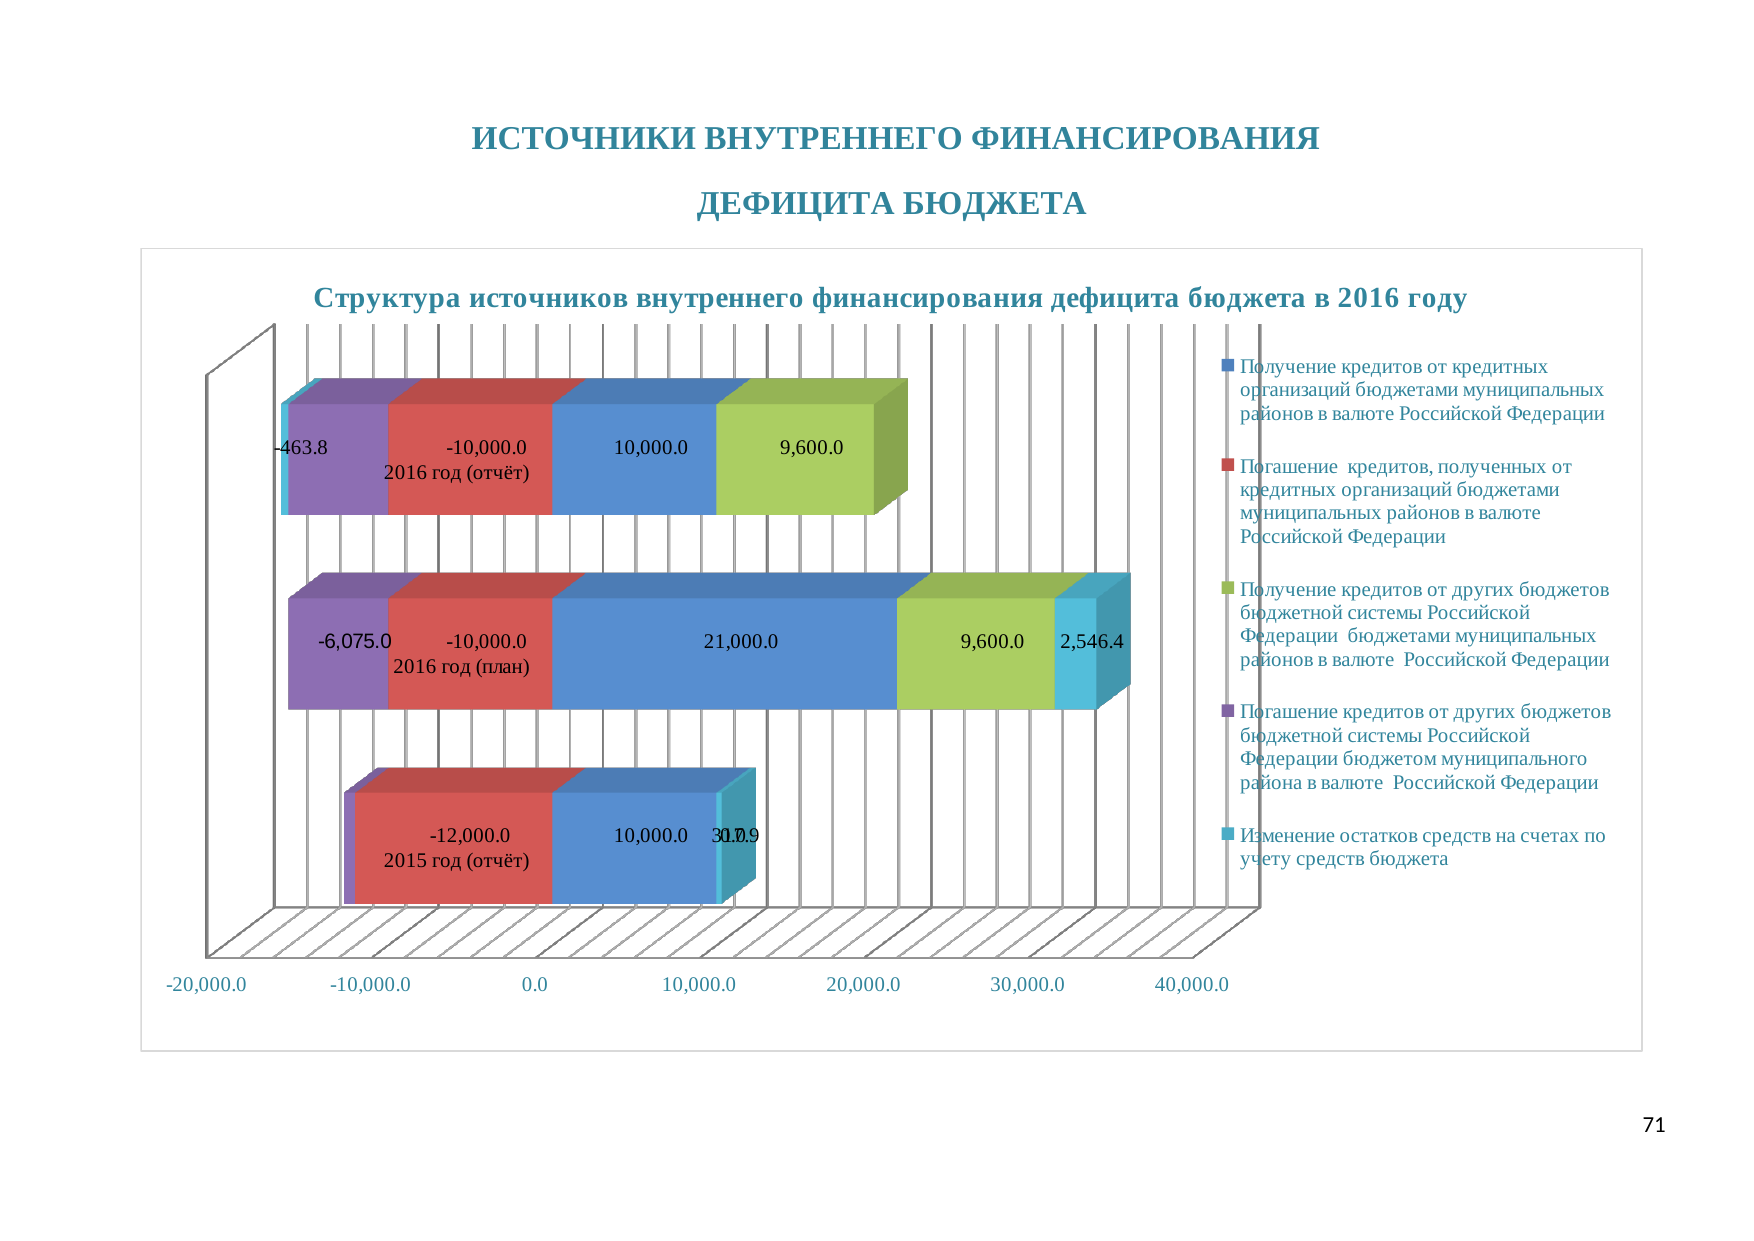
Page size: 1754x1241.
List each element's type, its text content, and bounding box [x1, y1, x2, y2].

text ИСТОЧНИКИ ВНУТРЕННЕГО ФИНАНСИРОВАНИЯ [118, 118, 1665, 156]
text ДЕФИЦИТА БЮДЖЕТА [118, 183, 1665, 221]
